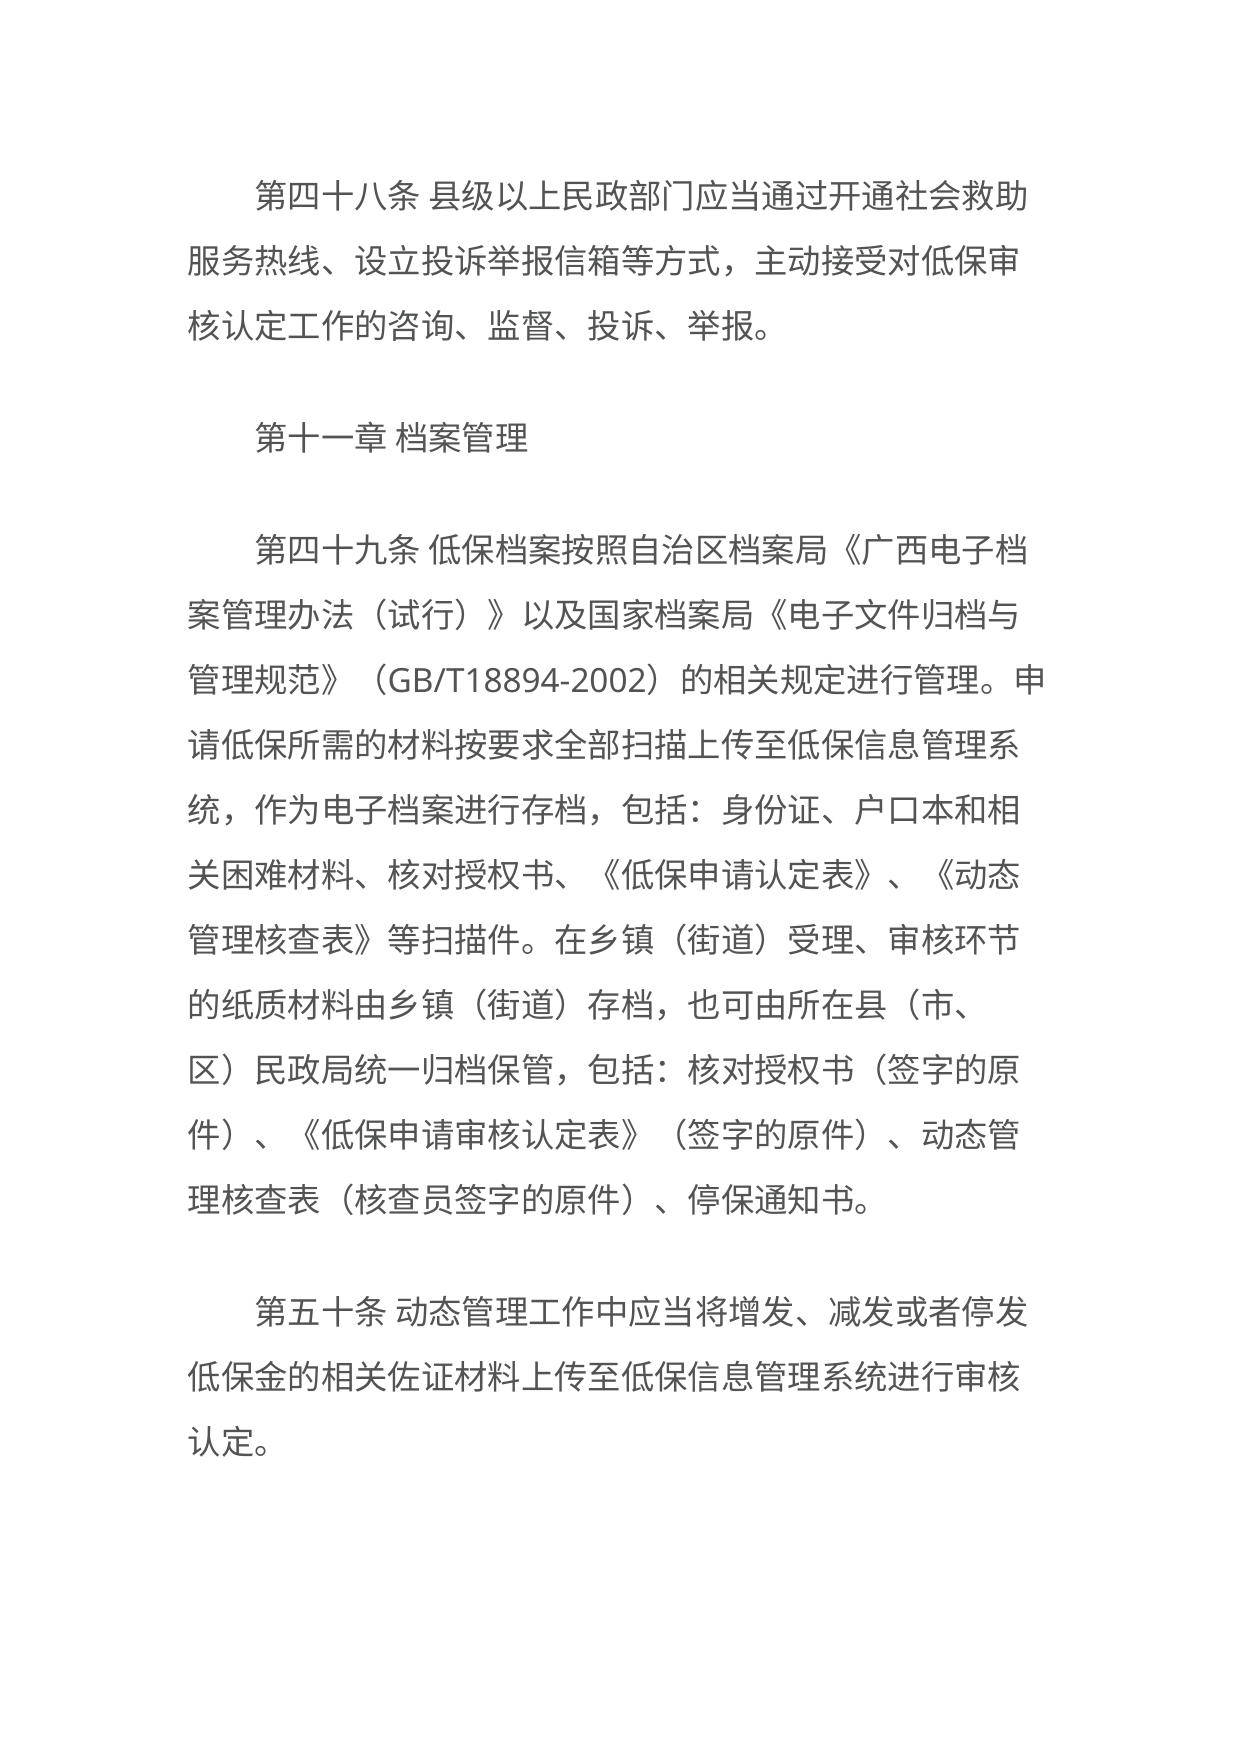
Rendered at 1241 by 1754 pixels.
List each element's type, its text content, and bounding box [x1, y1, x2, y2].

text 第五十条 动态管理工作中应当将增发、减发或者停发低保金的相关佐证材料上传至低保信息管理系统进行审核认定。 [187, 1278, 1053, 1473]
text 第四十八条 县级以上民政部门应当通过开通社会救助服务热线、设立投诉举报信箱等方式，主动接受对低保审核认定工作的咨询、监督、投诉、举报。 [187, 162, 1053, 357]
text 第十一章 档案管理 [187, 404, 1053, 469]
text 第四十九条 低保档案按照自治区档案局《广西电子档案管理办法（试行）》以及国家档案局《电子文件归档与管理规范》（GB/T18894-2002）的相关规定进行管理。申请低保所需的材料按要求全部扫描上传至低保信息管理系统，作为电子档案进行存档，包括：身份证、户口本和相关困难材料、核对授权书、《低保申请认定表》、《动态管理核查表》等扫描件。在乡镇（街道）受理、审核环节的纸质材料由乡镇（街道）存档，也可由所在县（市、区）民政局统一归档保管，包括：核对授权书（签字的原件）、《低保申请审核认定表》（签字的原件）、动态管理核查表（核查员签字的原件）、停保通知书。 [187, 516, 1053, 1231]
